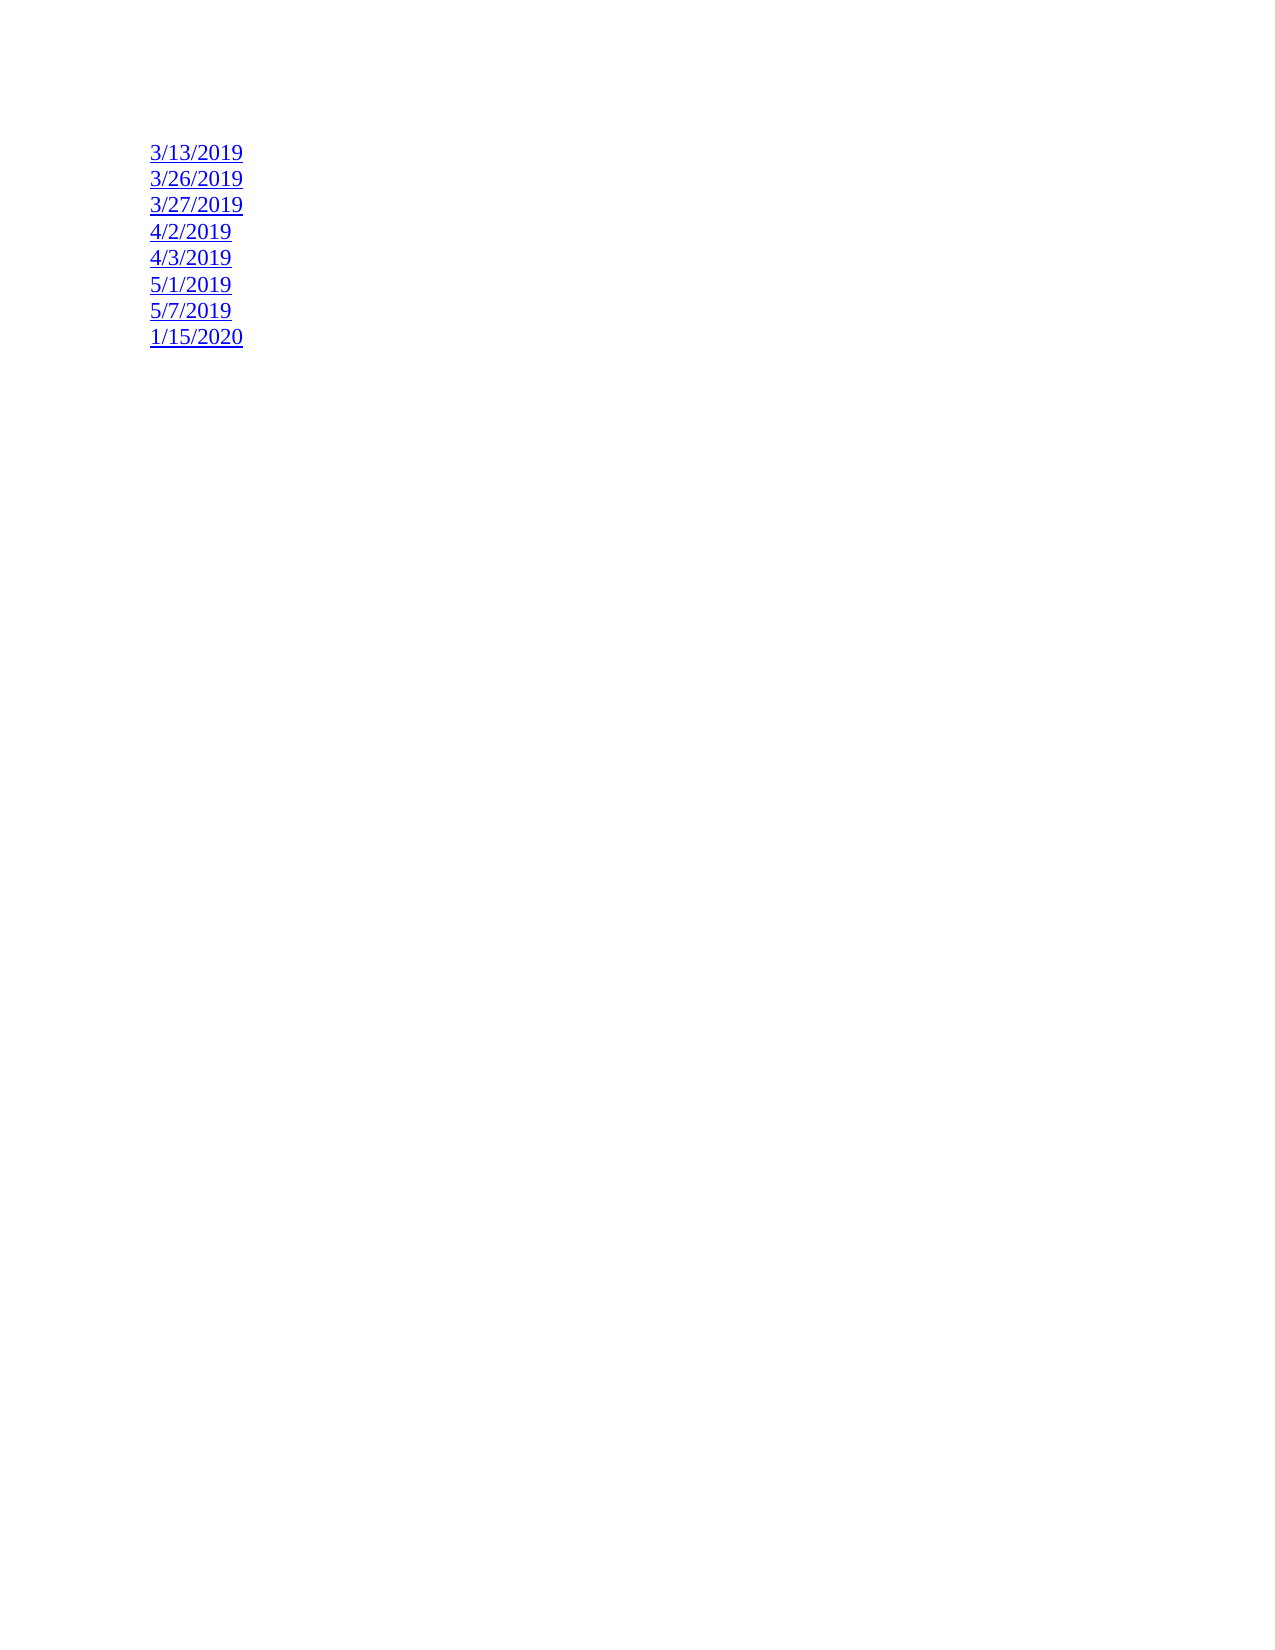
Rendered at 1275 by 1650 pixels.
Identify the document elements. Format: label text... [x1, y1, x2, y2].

text 4/3/2019 [150, 244, 1125, 271]
text 3/27/2019 [150, 192, 1125, 218]
text 1/15/2020 [150, 323, 1125, 350]
text 5/7/2019 [150, 297, 1125, 323]
text 3/13/2019 [150, 139, 1125, 165]
text 5/1/2019 [150, 271, 1125, 297]
text 4/2/2019 [150, 218, 1125, 244]
text 3/26/2019 [150, 165, 1125, 192]
